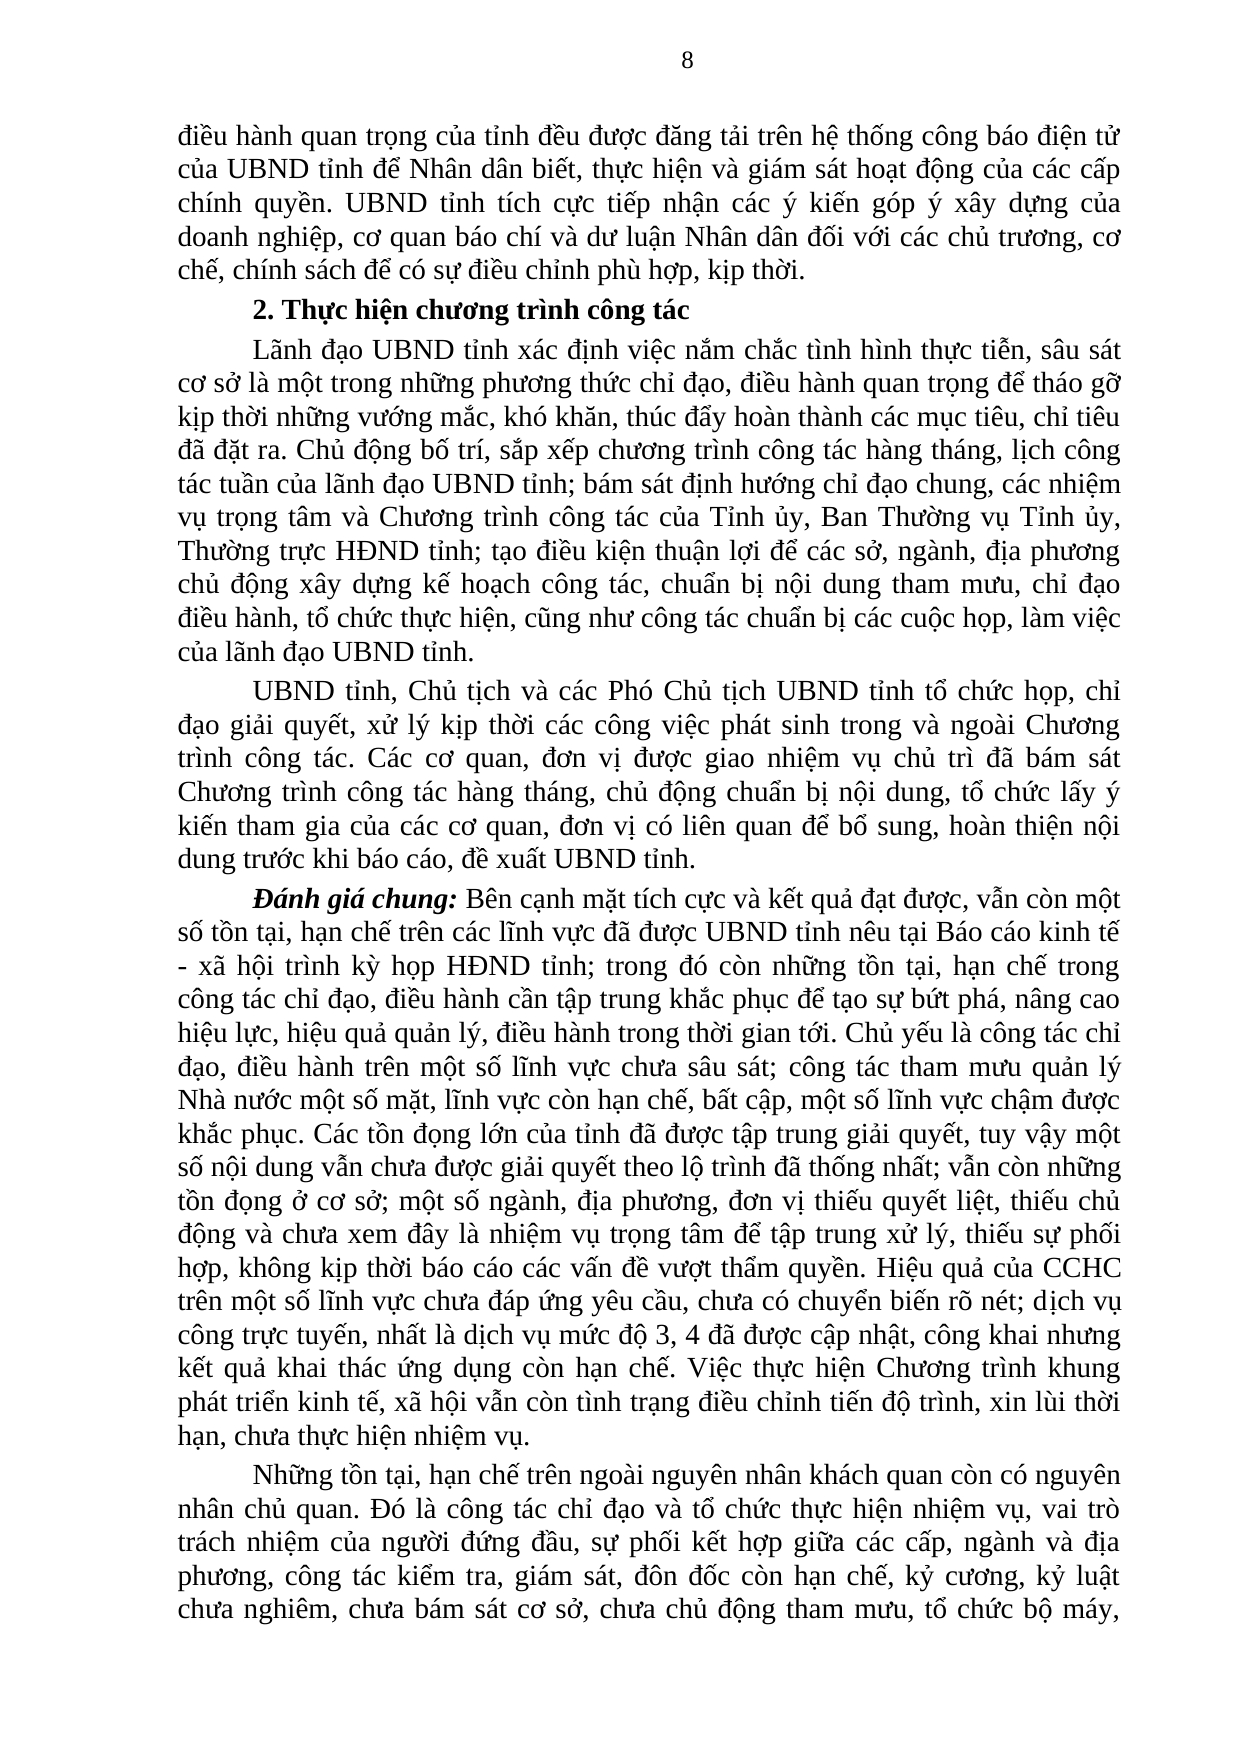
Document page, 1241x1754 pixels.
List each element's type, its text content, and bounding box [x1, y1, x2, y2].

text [177, 118, 1122, 286]
text Lãnh đạo UBND tỉnh xác định việc nắm chắc tình hình thực tiễn, sâu sát cơ sở là một trong những phương thức chỉ đạo, điều hành quan trọng để tháo gỡ kịp thời những vướng mắc, khó khăn, thúc đẩy hoàn thành các mục tiêu, chỉ tiêu đã đặt ra. Chủ động bố trí, sắp xếp chương trình công tác hàng tháng, lịch công tác tuần của lãnh đạo UBND tỉnh; bám sát định hướng chỉ đạo chung, các nhiệm vụ trọng tâm và Chương trình công tác của Tỉnh ủy, Ban Thường vụ Tỉnh ủy, Thường trực HĐND tỉnh; tạo điều kiện thuận lợi để các sở, ngành, địa phương chủ động xây dựng kế hoạch công tác, chuẩn bị nội dung tham mưu, chỉ đạo điều hành, tổ chức thực hiện, cũng như công tác chuẩn bị các cuộc họp, làm việc của lãnh đạo UBND tỉnh. [177, 332, 1122, 667]
text UBND tỉnh, Chủ tịch và các Phó Chủ tịch UBND tỉnh tổ chức họp, chỉ đạo giải quyết, xử lý kịp thời các công việc phát sinh trong và ngoài Chương trình công tác. Các cơ quan, đơn vị được giao nhiệm vụ chủ trì đã bám sát Chương trình công tác hàng tháng, chủ động chuẩn bị nội dung, tổ chức lấy ý kiến tham gia của các cơ quan, đơn vị có liên quan để bổ sung, hoàn thiện nội dung trước khi báo cáo, đề xuất UBND tỉnh. [177, 673, 1122, 875]
text Đánh giá chung: Bên cạnh mặt tích cực và kết quả đạt được, vẫn còn một số tồn tại, hạn chế trên các lĩnh vực đã được UBND tỉnh nêu tại Báo cáo kinh tế - xã hội trình kỳ họp HĐND tỉnh; trong đó còn những tồn tại, hạn chế trong công tác chỉ đạo, điều hành cần tập trung khắc phục để tạo sự bứt phá, nâng cao hiệu lực, hiệu quả quản lý, điều hành trong thời gian tới. Chủ yếu là công tác chỉ đạo, điều hành trên một số lĩnh vực chưa sâu sát; công tác tham mưu quản lý Nhà nước một số mặt, lĩnh vực còn hạn chế, bất cập, một số lĩnh vực chậm được khắc phục. Các tồn đọng lớn của tỉnh đã được tập trung giải quyết, tuy vậy một số nội dung vẫn chưa được giải quyết theo lộ trình đã thống nhất; vẫn còn những tồn đọng ở cơ sở; một số ngành, địa phương, đơn vị thiếu quyết liệt, thiếu chủ động và chưa xem đây là nhiệm vụ trọng tâm để tập trung xử lý, thiếu sự phối hợp, không kịp thời báo cáo các vấn đề vượt thẩm quyền. Hiệu quả của CCHC trên một số lĩnh vực chưa đáp ứng yêu cầu, chưa có chuyển biến rõ nét; dịch vụ công trực tuyến, nhất là dịch vụ mức độ 3, 4 đã được cập nhật, công khai nhưng kết quả khai thác ứng dụng còn hạn chế. Việc thực hiện Chương trình khung phát triển kinh tế, xã hội vẫn còn tình trạng điều chỉnh tiến độ trình, xin lùi thời hạn, chưa thực hiện nhiệm vụ. [177, 881, 1122, 1451]
text 2. Thực hiện chương trình công tác [177, 292, 1122, 326]
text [177, 1457, 1122, 1625]
